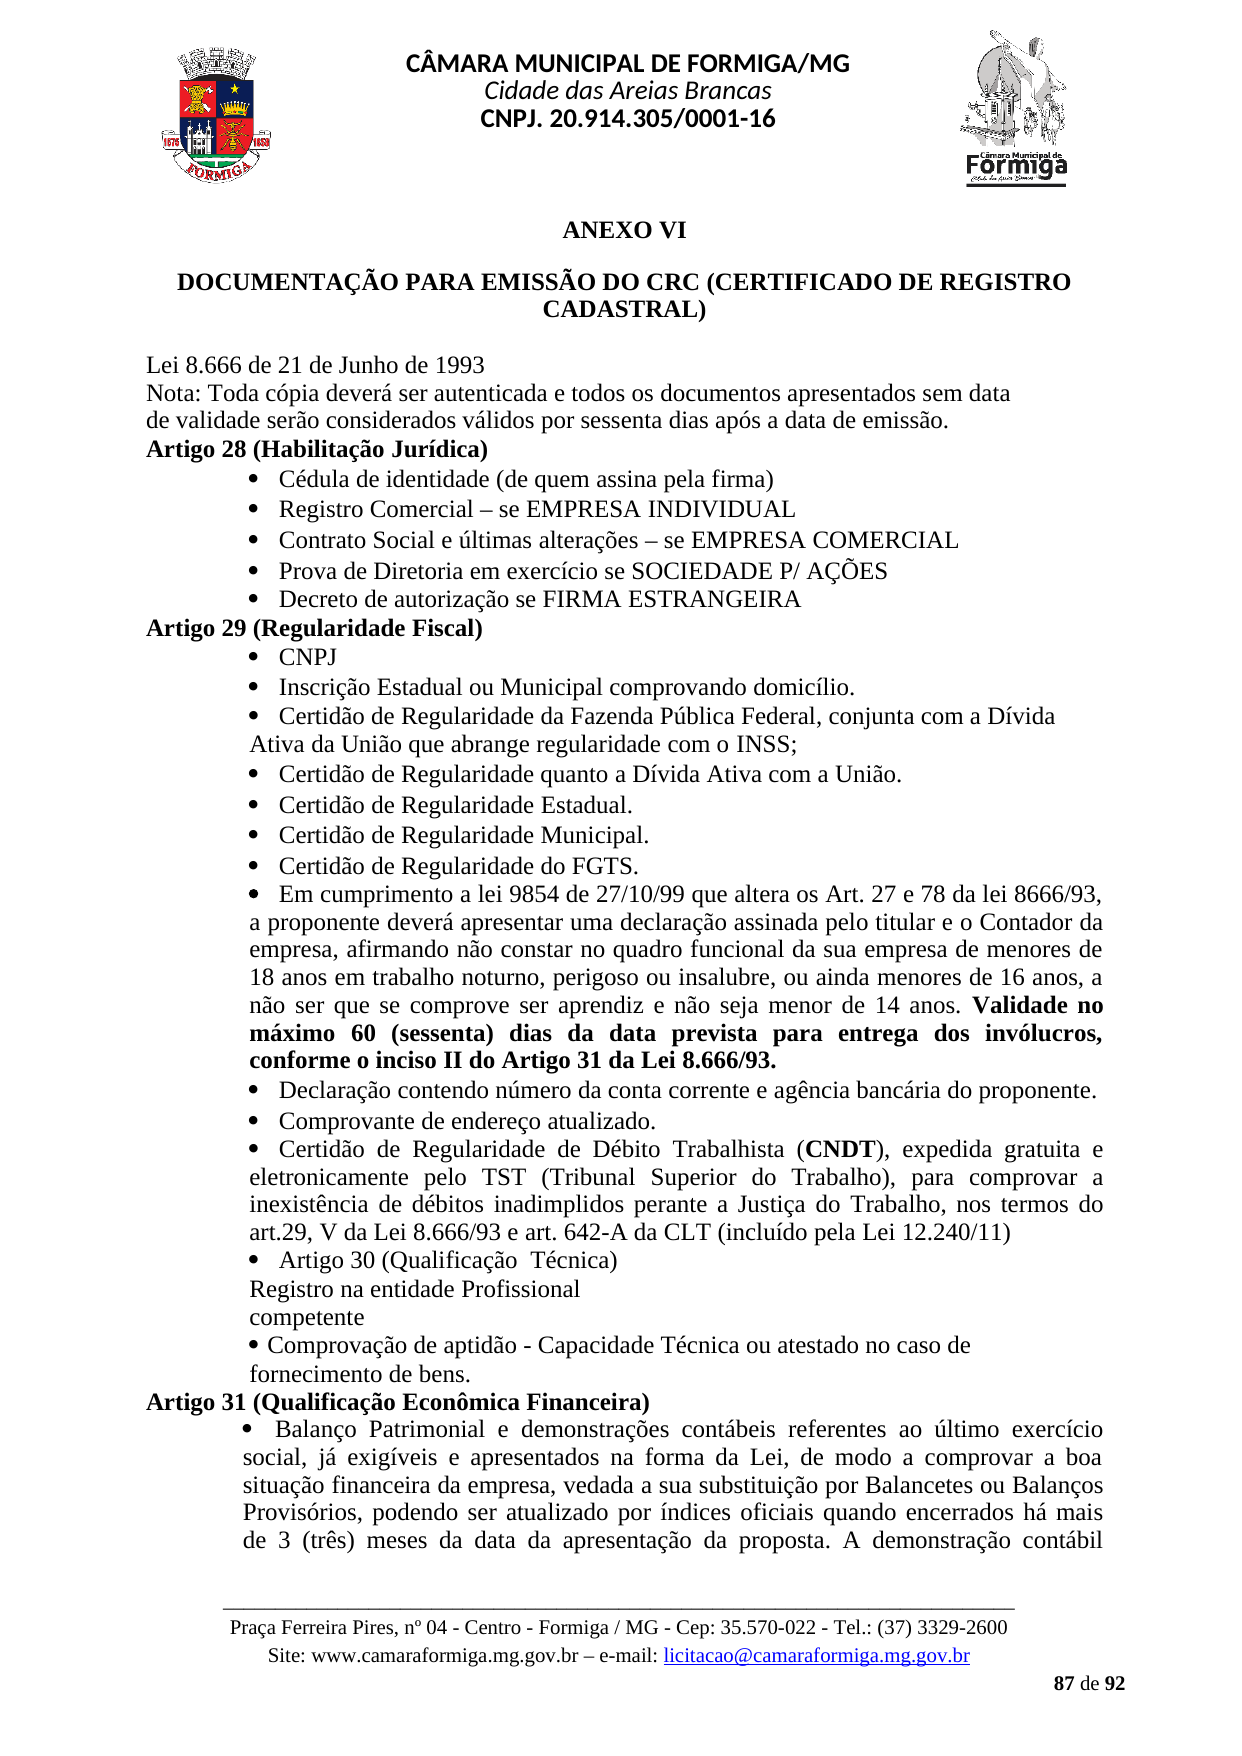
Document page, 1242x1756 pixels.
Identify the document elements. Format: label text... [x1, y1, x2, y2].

list Em cumprimento a lei 9854 de 27/10/99 que altera os Art. 27 e 78 da lei 8666/93, a proponente deverá apresentar uma declaração assinada pelo titular e o Contador da empresa, afirmando não constar no quadro funcional da sua empresa de menores de 18 anos em trabalho noturno, perigoso ou insalubre, ou ainda menores de 16 anos, a não ser que se comprove ser aprendiz e não seja menor de 14 anos. Validade no máximo 60 (sessenta) dias da data prevista para entrega dos invólucros, conforme o inciso II do Artigo 31 da Lei 8.666/93. [249, 880, 1104, 1074]
list Decreto de autorização se FIRMA ESTRANGEIRA [249, 585, 1125, 613]
list Certidão de Regularidade do FGTS. [249, 850, 1125, 880]
list CNPJ [249, 642, 1125, 672]
picture [138, 33, 296, 197]
text Nota: Toda cópia deverá ser autenticada e todos os documentos apresentados sem data de validade serão considerados válidos por sessenta dias após a data de emissão. [146, 379, 1024, 434]
list Inscrição Estadual ou Municipal comprovando domicílio. [249, 672, 1125, 702]
picture [959, 30, 1067, 187]
subtitle Artigo 29 (Regularidade Fiscal) [146, 613, 1125, 642]
subtitle Artigo 28 (Habilitação Jurídica) [146, 435, 1125, 463]
subtitle ANEXO VI [186, 216, 1063, 244]
list Registro Comercial – se EMPRESA INDIVIDUAL [249, 493, 1125, 524]
subtitle Artigo 31 (Qualificação Econômica Financeira) [146, 1387, 1125, 1416]
list Artigo 30 (Qualificação Técnica) Registro na entidade Profissional competente [249, 1246, 683, 1331]
list Comprovante de endereço atualizado. [249, 1105, 1125, 1135]
text DOCUMENTAÇÃO PARA EMISSÃO DO CRC (CERTIFICADO DE REGISTRO CADASTRAL) [119, 268, 1129, 323]
list Cédula de identidade (de quem assina pela firma) [249, 463, 1125, 493]
text Lei 8.666 de 21 de Junho de 1993 [146, 351, 1125, 379]
list Contrato Social e últimas alterações – se EMPRESA COMERCIAL [249, 524, 1125, 555]
list Prova de Diretoria em exercício se SOCIEDADE P/ AÇÕES [249, 555, 1125, 585]
list Comprovação de aptidão - Capacidade Técnica ou atestado no caso de fornecimento de bens. [249, 1331, 1093, 1387]
list Certidão de Regularidade Estadual. [249, 789, 1125, 819]
list Certidão de Regularidade de Débito Trabalhista (CNDT), expedida gratuita e eletronicamente pelo TST (Tribunal Superior do Trabalho), para comprovar a inexistência de débitos inadimplidos perante a Justiça do Trabalho, nos termos do art.29, V da Lei 8.666/93 e art. 642-A da CLT (incluído pela Lei 12.240/11) [249, 1135, 1104, 1246]
list Certidão de Regularidade quanto a Dívida Ativa com a União. [249, 758, 1125, 789]
list Certidão de Regularidade Municipal. [249, 819, 1125, 850]
list Certidão de Regularidade da Fazenda Pública Federal, conjunta com a Dívida Ativa da União que abrange regularidade com o INSS; [249, 702, 1101, 758]
list Declaração contendo número da conta corrente e agência bancária do proponente. [249, 1074, 1125, 1105]
